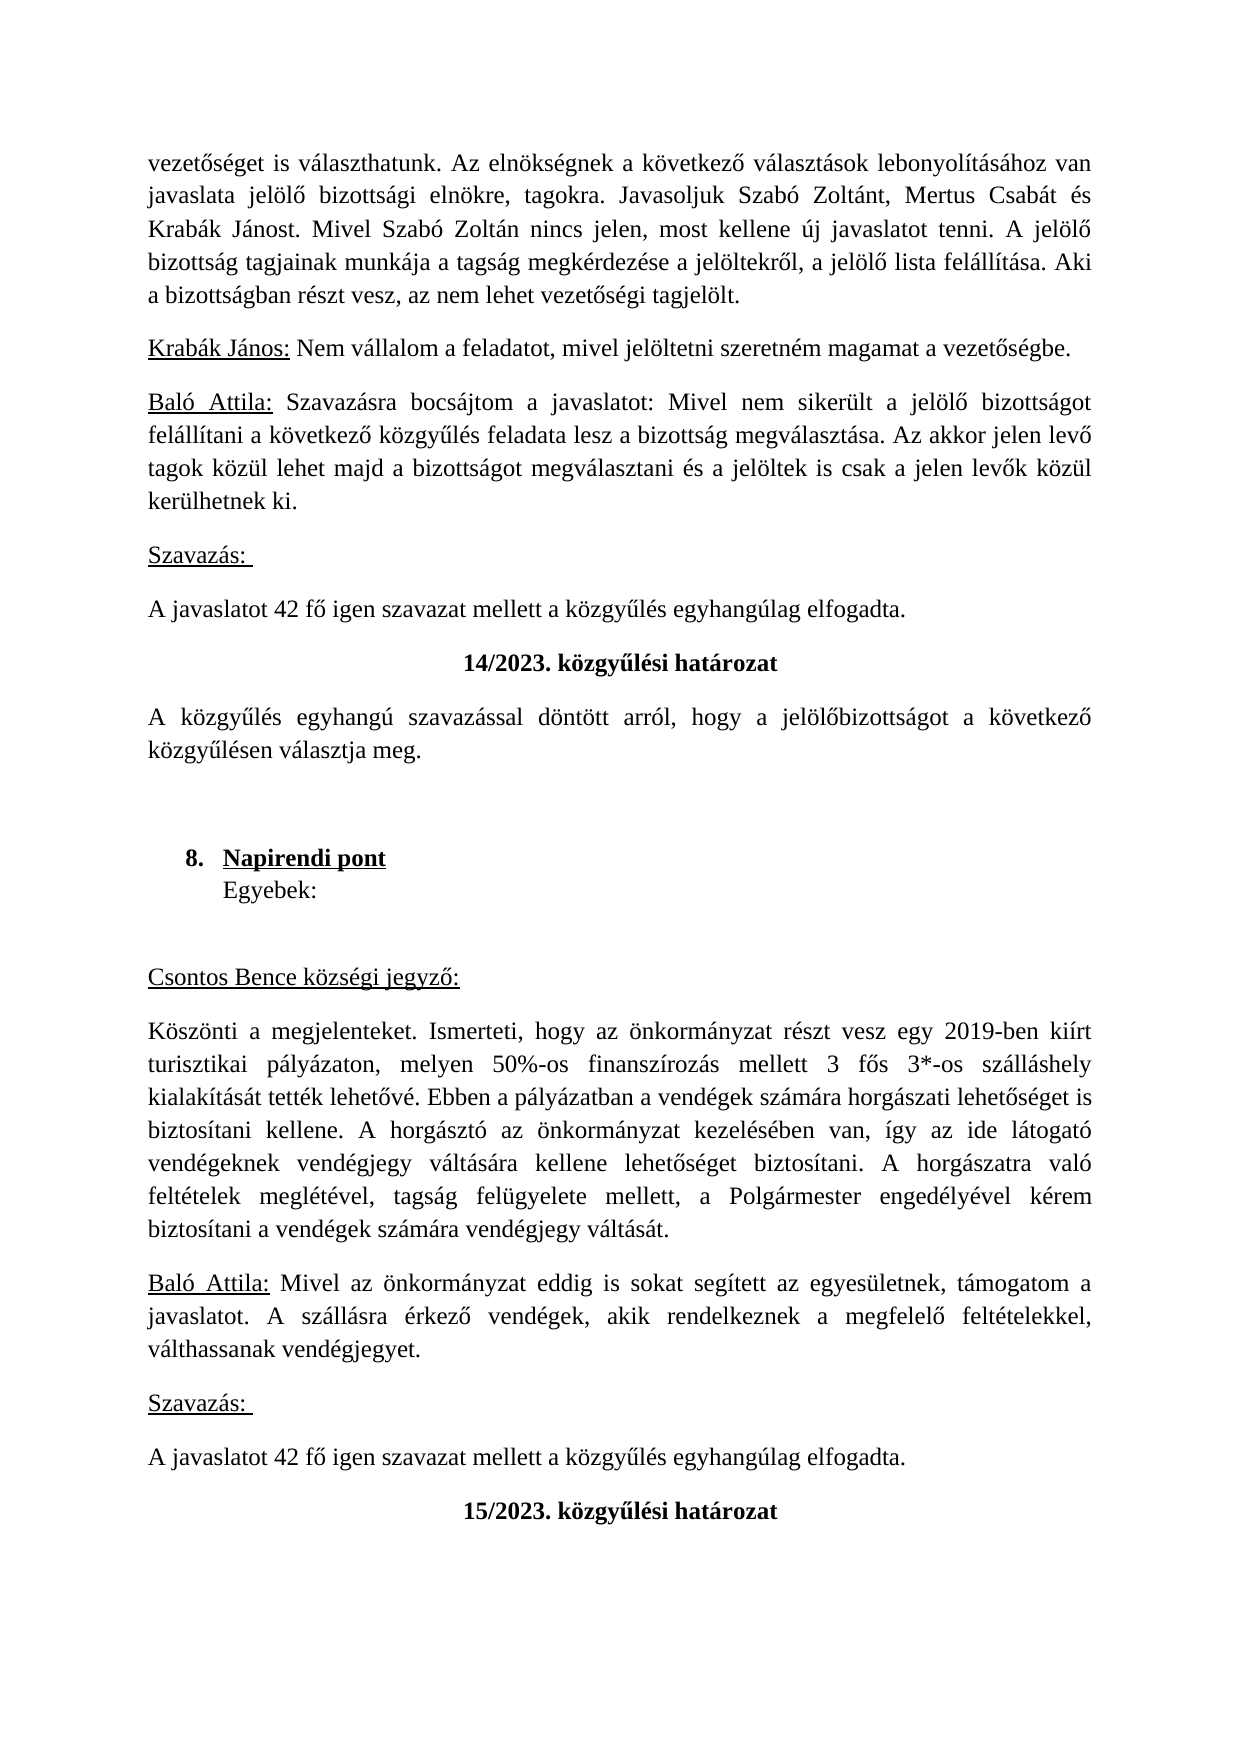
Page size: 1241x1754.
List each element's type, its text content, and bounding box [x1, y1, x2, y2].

text Baló Attila: Mivel az önkormányzat eddig is sokat segített az egyesületnek, támogatom a javaslatot. A szállásra érkező vendégek, akik rendelkeznek a megfelelő feltételekkel, válthassanak vendégjegyet. [148, 1268, 1093, 1363]
list Baló Attila: Szavazásra bocsájtom a javaslatot: Mivel nem sikerült a jelölő bizottságot felállítani a következő közgyűlés feladata lesz a bizottság megválasztása. Az akkor jelen levő tagok közül lehet majd a bizottságot megválasztani és a jelöltek is csak a jelen levők közül kerülhetnek ki. [148, 387, 1093, 515]
text A közgyűlés egyhangú szavazással döntött arról, hogy a jelölőbizottságot a következő közgyűlésen választja meg. [148, 702, 1093, 764]
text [148, 148, 1093, 308]
text Szavazás: [148, 1388, 1093, 1417]
text 15/2023. közgyűlési határozat [148, 1496, 1093, 1525]
text 14/2023. közgyűlési határozat [148, 648, 1093, 677]
text Krabák János: Nem vállalom a feladatot, mivel jelöltetni szeretném magamat a vezetőségbe. [148, 333, 1093, 362]
text Szavazás: [148, 540, 1093, 569]
text Csontos Bence községi jegyző: [148, 962, 1093, 991]
text Köszönti a megjelenteket. Ismerteti, hogy az önkormányzat részt vesz egy 2019-ben kiírt turisztikai pályázaton, melyen 50%-os finanszírozás mellett 3 fős 3*-os szálláshely kialakítását tették lehetővé. Ebben a pályázatban a vendégek számára horgászati lehetőséget is biztosítani kellene. A horgásztó az önkormányzat kezelésében van, így az ide látogató vendégeknek vendégjegy váltására kellene lehetőséget biztosítani. A horgászatra való feltételek meglétével, tagság felügyelete mellett, a Polgármester engedélyével kérem biztosítani a vendégek számára vendégjegy váltását. [148, 1016, 1093, 1243]
text A javaslatot 42 fő igen szavazat mellett a közgyűlés egyhangúlag elfogadta. [148, 594, 1093, 623]
list Egyebek: [223, 876, 1093, 904]
list Napirendi pont [185, 843, 1093, 871]
text A javaslatot 42 fő igen szavazat mellett a közgyűlés egyhangúlag elfogadta. [148, 1442, 1093, 1471]
